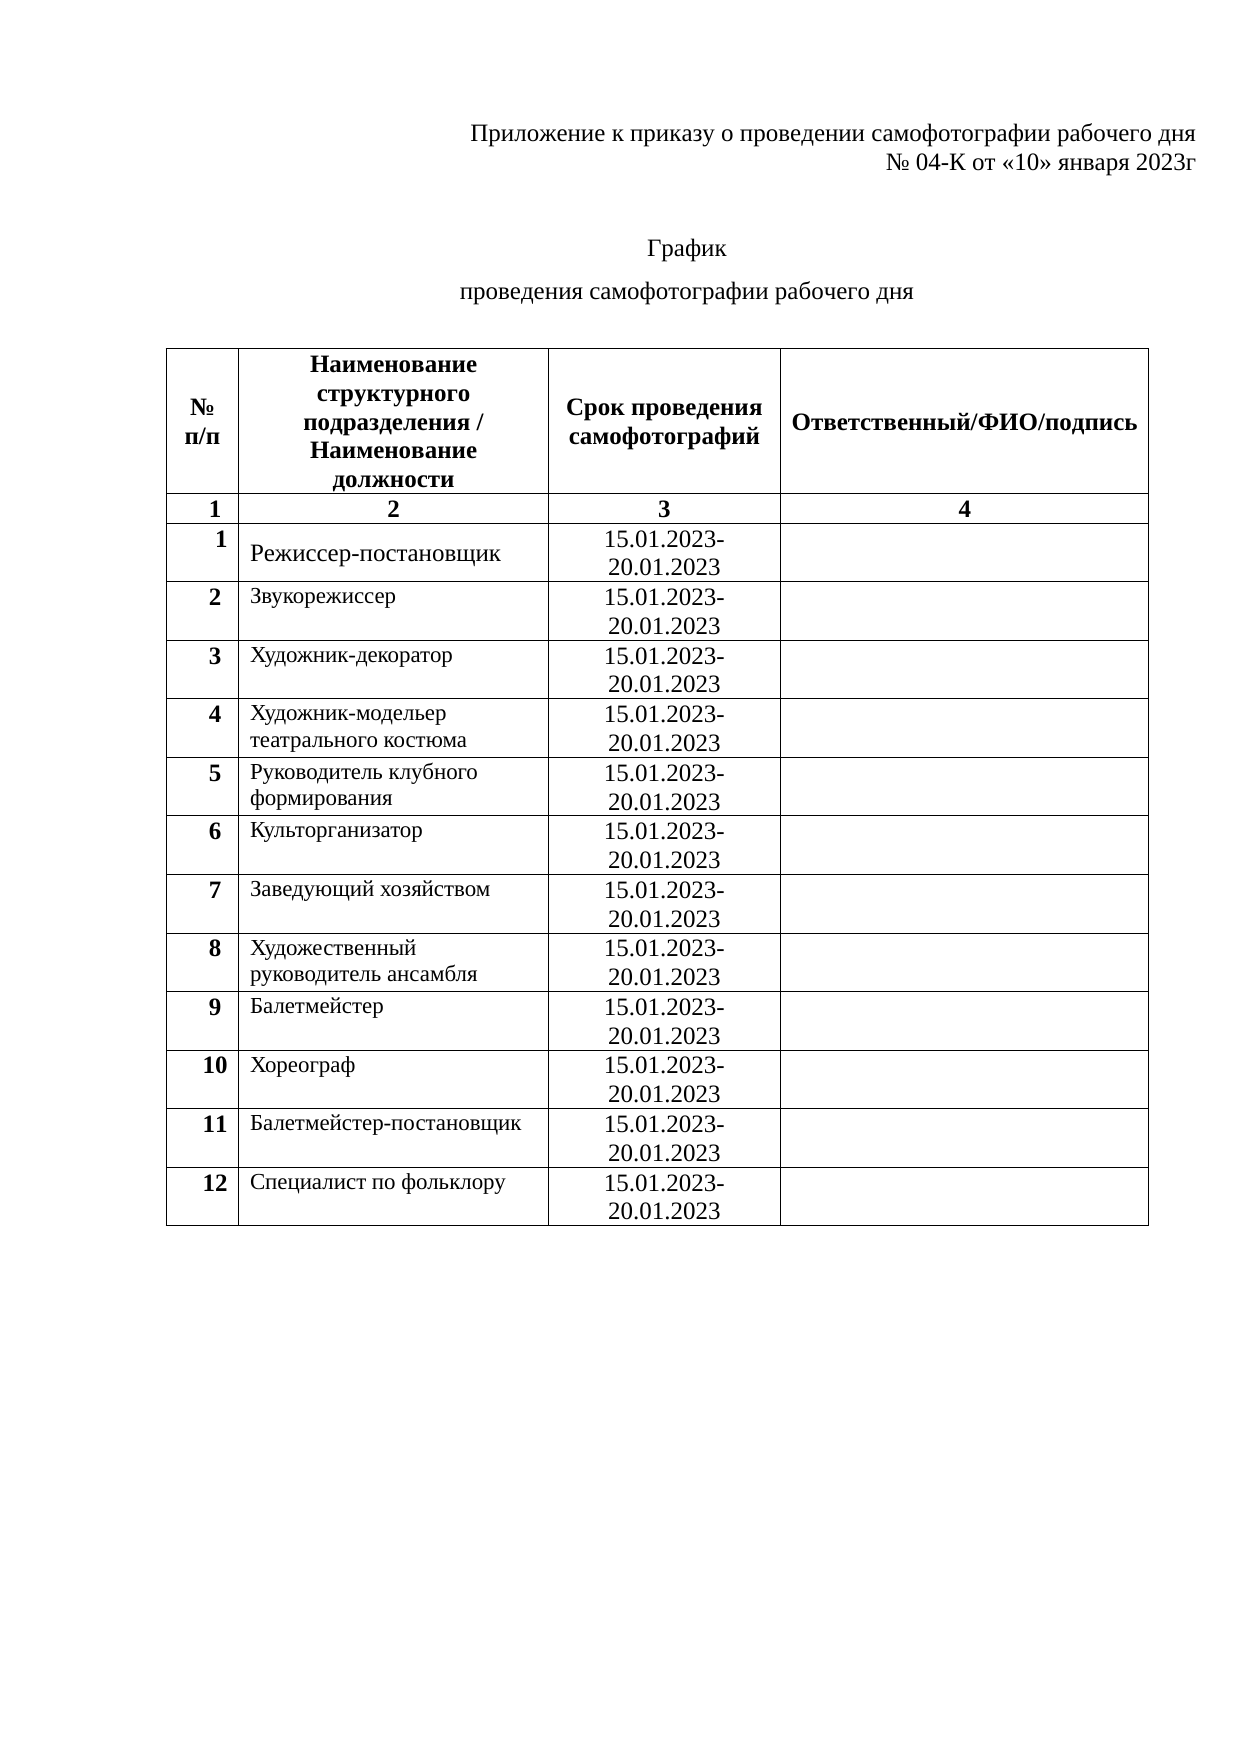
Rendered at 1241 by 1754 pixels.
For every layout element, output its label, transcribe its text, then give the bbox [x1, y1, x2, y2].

table_cell 15.01.2023-20.01.2023 [549, 875, 780, 932]
table_cell 15.01.2023-20.01.2023 [549, 641, 780, 698]
table_cell Художественный руководитель ансамбля [239, 934, 548, 991]
table_cell Хореограф [239, 1051, 548, 1108]
table_cell Специалист по фольклору [239, 1168, 548, 1225]
table_cell [167, 816, 238, 874]
table_header № п/п [167, 349, 238, 493]
table_cell 15.01.2023-20.01.2023 [549, 992, 780, 1049]
table_cell 15.01.2023-20.01.2023 [549, 1109, 780, 1167]
table_cell 4 [781, 494, 1148, 523]
table_cell [781, 1051, 1148, 1108]
table_cell [167, 1051, 238, 1108]
table_cell [781, 1109, 1148, 1167]
table_cell [781, 816, 1148, 874]
table_cell 15.01.2023-20.01.2023 [549, 816, 780, 874]
table_header Ответственный/ФИО/подпись [781, 349, 1148, 493]
text проведения самофотографии рабочего дня [177, 276, 1196, 305]
table_cell [167, 699, 238, 757]
table_cell [167, 494, 238, 523]
table_cell [781, 582, 1148, 640]
table_cell Балетмейстер [239, 992, 548, 1049]
table_cell 15.01.2023-20.01.2023 [549, 699, 780, 757]
table_cell Режиссер-постановщик [239, 524, 548, 581]
table_cell Звукорежиссер [239, 582, 548, 640]
table_cell Руководитель клубного формирования [239, 758, 548, 815]
text № 04-К от «10» января 2023г [177, 147, 1196, 176]
table_cell [781, 758, 1148, 815]
table_cell 3 [549, 494, 780, 523]
table_header Срок проведения самофотографий [549, 349, 780, 493]
text Приложение к приказу о проведении самофотографии рабочего дня [103, 118, 1196, 147]
table_cell [167, 758, 238, 815]
table_cell 15.01.2023-20.01.2023 [549, 524, 780, 581]
table_cell [781, 1168, 1148, 1225]
table_cell Художник-модельер театрального костюма [239, 699, 548, 757]
table_cell [167, 875, 238, 932]
table_cell [167, 934, 238, 991]
table_cell Художник-декоратор [239, 641, 548, 698]
table_cell [781, 699, 1148, 757]
table_cell [167, 582, 238, 640]
table_cell 15.01.2023-20.01.2023 [549, 1168, 780, 1225]
table_cell [781, 934, 1148, 991]
table_cell [167, 992, 238, 1049]
table_cell [781, 875, 1148, 932]
table_cell 15.01.2023-20.01.2023 [549, 934, 780, 991]
table_cell Заведующий хозяйством [239, 875, 548, 932]
table_cell [781, 641, 1148, 698]
table_header Наименование структурного подразделения / Наименование должности [239, 349, 548, 493]
table_cell 15.01.2023-20.01.2023 [549, 1051, 780, 1108]
table_cell 2 [239, 494, 548, 523]
table_cell [781, 992, 1148, 1049]
table_cell [167, 1109, 238, 1167]
table_cell 1 [167, 524, 238, 581]
table_cell [167, 641, 238, 698]
table_cell 15.01.2023-20.01.2023 [549, 582, 780, 640]
table_cell [167, 1168, 238, 1225]
table_cell 15.01.2023-20.01.2023 [549, 758, 780, 815]
table_cell Балетмейстер-постановщик [239, 1109, 548, 1167]
table_cell [781, 524, 1148, 581]
table_cell Культорганизатор [239, 816, 548, 874]
text График [177, 233, 1196, 262]
